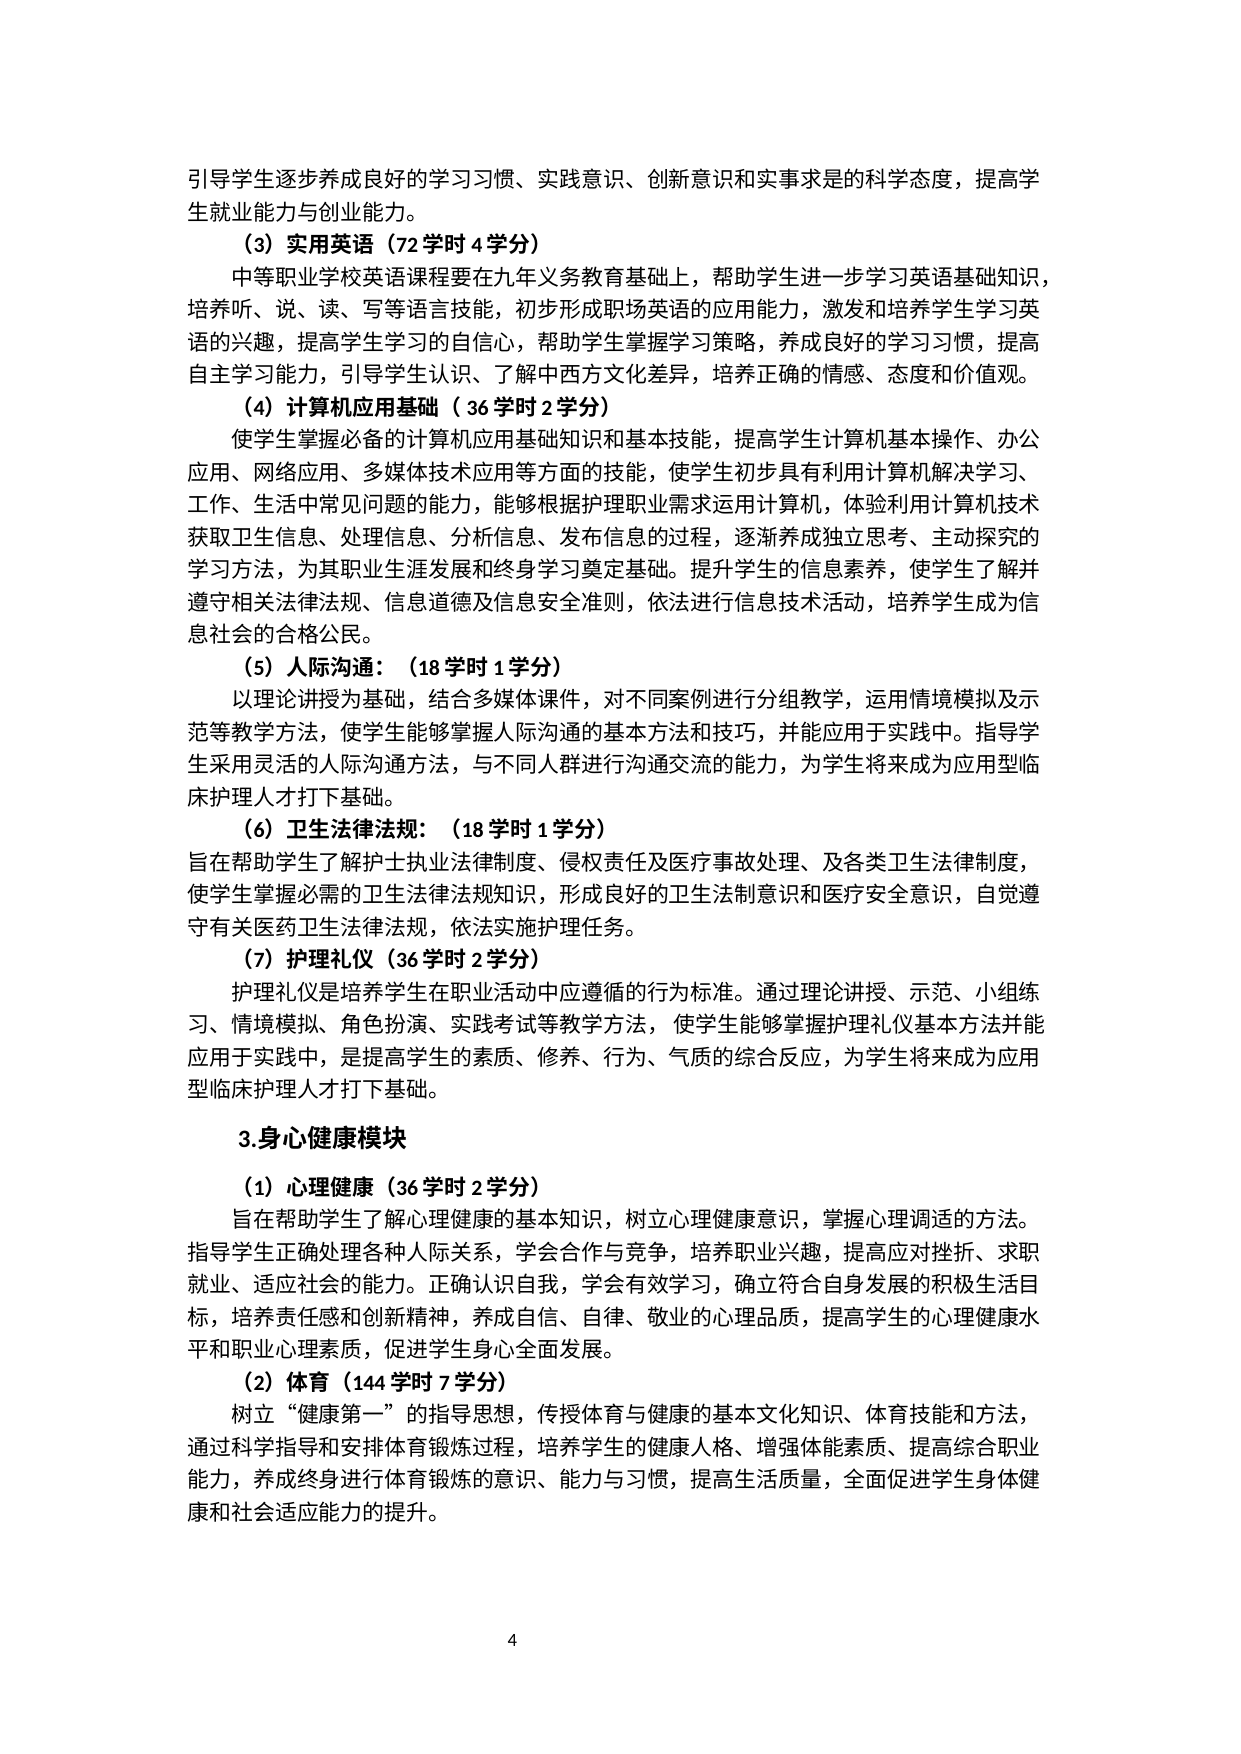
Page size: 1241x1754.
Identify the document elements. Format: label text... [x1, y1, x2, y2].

text 旨在帮助学生了解护士执业法律制度、侵权责任及医疗事故处理、及各类卫生法律制度，使学生掌握必需的卫生法律法规知识，形成良好的卫生法制意识和医疗安全意识，自觉遵守有关医药卫生法律法规，依法实施护理任务。 [187, 844, 1053, 942]
text 树立“健康第一”的指导思想，传授体育与健康的基本文化知识、体育技能和方法，通过科学指导和安排体育锻炼过程，培养学生的健康人格、增强体能素质、提高综合职业能力，养成终身进行体育锻炼的意识、能力与习惯，提高生活质量，全面促进学生身体健康和社会适应能力的提升。 [187, 1397, 1053, 1527]
text （4）计算机应用基础（ 36学时2学分） [187, 389, 1053, 422]
text （1）心理健康（36学时 2学分） [187, 1169, 1053, 1202]
text （2）体育（144学时 7学分） [187, 1364, 1053, 1397]
text 使学生掌握必备的计算机应用基础知识和基本技能，提高学生计算机基本操作、办公应用、网络应用、多媒体技术应用等方面的技能，使学生初步具有利用计算机解决学习、工作、生活中常见问题的能力，能够根据护理职业需求运用计算机，体验利用计算机技术获取卫生信息、处理信息、分析信息、发布信息的过程，逐渐养成独立思考、主动探究的学习方法，为其职业生涯发展和终身学习奠定基础。提升学生的信息素养，使学生了解并遵守相关法律法规、信息道德及信息安全准则，依法进行信息技术活动，培养学生成为信息社会的合格公民。 [187, 422, 1053, 649]
text （7）护理礼仪（36学时 2学分） [187, 942, 1053, 974]
text （3）实用英语（72学时 4学分） [187, 227, 1053, 259]
text 护理礼仪是培养学生在职业活动中应遵循的行为标准。通过理论讲授、示范、小组练习、情境模拟、角色扮演、实践考试等教学方法， 使学生能够掌握护理礼仪基本方法并能应用于实践中，是提高学生的素质、修养、行为、气质的综合反应，为学生将来成为应用型临床护理人才打下基础。 [187, 974, 1053, 1104]
text 中等职业学校英语课程要在九年义务教育基础上，帮助学生进一步学习英语基础知识，培养听、说、读、写等语言技能，初步形成职场英语的应用能力，激发和培养学生学习英语的兴趣，提高学生学习的自信心，帮助学生掌握学习策略，养成良好的学习习惯，提高自主学习能力，引导学生认识、了解中西方文化差异，培养正确的情感、态度和价值观。 [187, 259, 1053, 389]
text 旨在帮助学生了解心理健康的基本知识，树立心理健康意识，掌握心理调适的方法。指导学生正确处理各种人际关系，学会合作与竞争，培养职业兴趣，提高应对挫折、求职就业、适应社会的能力。正确认识自我，学会有效学习，确立符合自身发展的积极生活目标，培养责任感和创新精神，养成自信、自律、敬业的心理品质，提高学生的心理健康水平和职业心理素质，促进学生身心全面发展。 [187, 1202, 1053, 1364]
text 以理论讲授为基础，结合多媒体课件，对不同案例进行分组教学，运用情境模拟及示范等教学方法，使学生能够掌握人际沟通的基本方法和技巧，并能应用于实践中。指导学生采用灵活的人际沟通方法，与不同人群进行沟通交流的能力，为学生将来成为应用型临床护理人才打下基础。 [187, 682, 1053, 812]
text （5）人际沟通：（18学时 1学分） [187, 649, 1053, 682]
subtitle 3.身心健康模块 [187, 1104, 1053, 1169]
text （6）卫生法律法规：（18学时 1学分） [187, 812, 1053, 844]
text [187, 162, 1053, 227]
